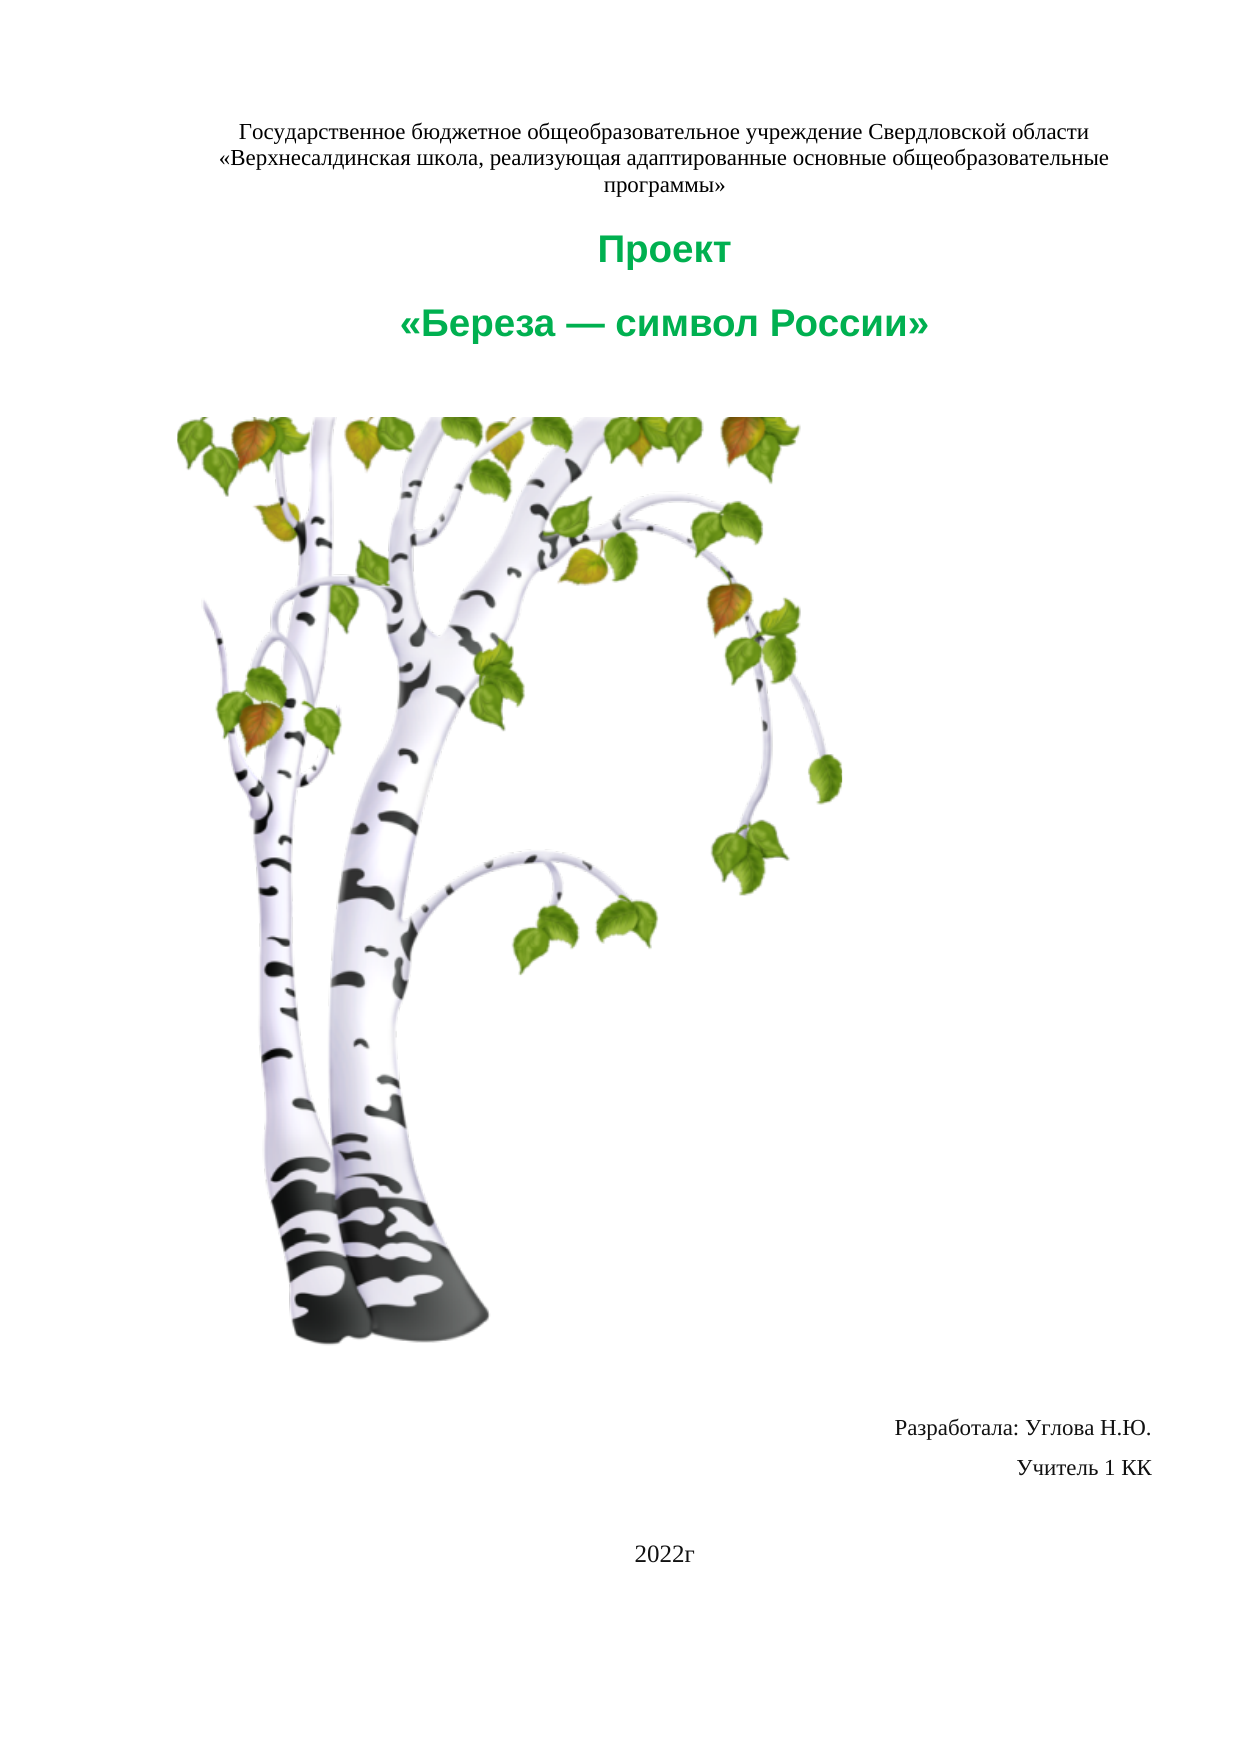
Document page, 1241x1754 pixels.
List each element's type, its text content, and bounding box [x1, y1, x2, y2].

text Государственное бюджетное общеобразовательное учреждение Свердловской области [177, 118, 1152, 144]
text Разработала: Углова Н.Ю. [177, 1414, 1152, 1440]
text «Береза — символ России» [177, 300, 1152, 344]
picture [177, 417, 843, 1355]
text «Верхнесалдинская школа, реализующая адаптированные основные общеобразовательные программы» [177, 144, 1152, 197]
text Проект [177, 226, 1152, 271]
text 2022г [177, 1539, 1152, 1568]
text Учитель 1 КК [177, 1454, 1152, 1481]
